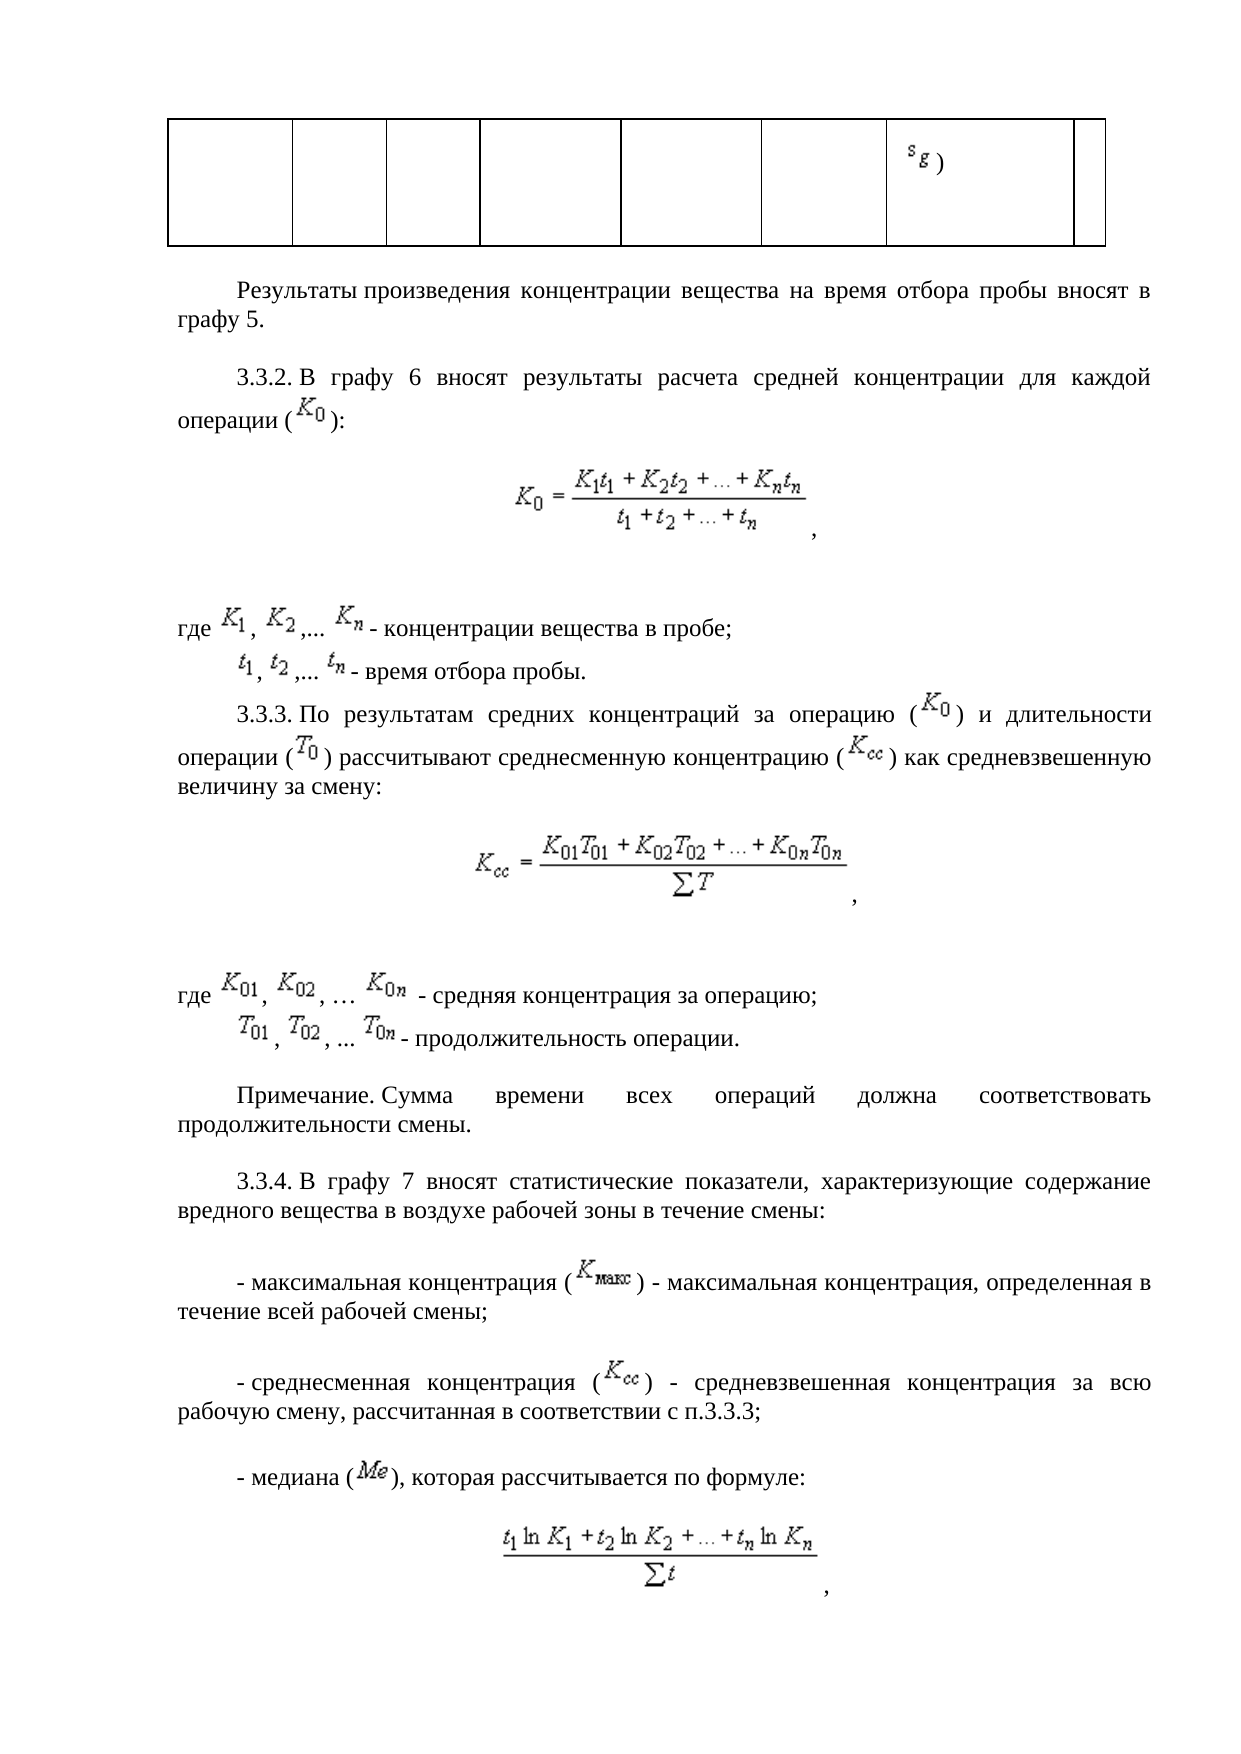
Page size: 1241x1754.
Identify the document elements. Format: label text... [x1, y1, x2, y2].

text - медиана (), которая рассчитывается по формуле: [177, 1454, 1152, 1491]
picture [292, 390, 331, 428]
picture [572, 1252, 637, 1291]
picture [293, 728, 324, 766]
picture [236, 1008, 274, 1046]
picture [217, 600, 251, 637]
text Примечание. Сумма времени всех операций должна соответствовать продолжительности смены. [177, 1080, 1152, 1138]
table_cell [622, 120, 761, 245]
picture [499, 1519, 824, 1593]
picture [262, 600, 301, 637]
picture [600, 1353, 645, 1391]
picture [361, 1008, 401, 1046]
picture [286, 1008, 324, 1046]
picture [917, 685, 956, 723]
text 3.3.2. В графу 6 вносят результаты расчета средней концентрации для каждой операции (): [177, 362, 1152, 433]
text 3.3.4. В графу 7 вносят статистические показатели, характеризующие содержание вредного вещества в воздухе рабочей зоны в течение смены: [177, 1166, 1152, 1224]
picture [511, 462, 811, 536]
text Результаты произведения концентрации вещества на время отбора пробы вносят в графу 5. [177, 276, 1152, 333]
text , , ... - продолжительность операции. [177, 1008, 1152, 1051]
text 3.3.3. По результатам средних концентраций за операцию () и длительности операции () рассчитывают среднесменную концентрацию () как средневзвешенную величину за смену: [177, 685, 1152, 800]
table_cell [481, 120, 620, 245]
picture [217, 965, 262, 1003]
text где , , … - средняя концентрация за операцию; [177, 965, 1152, 1008]
picture [844, 728, 889, 766]
picture [268, 643, 294, 680]
picture [471, 828, 852, 903]
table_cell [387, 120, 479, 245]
picture [362, 965, 412, 1003]
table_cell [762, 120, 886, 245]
picture [236, 643, 257, 680]
picture [325, 641, 351, 680]
text - среднесменная концентрация () - средневзвешенная концентрация за всю рабочую смену, рассчитанная в соответствии с п.3.3.3; [177, 1353, 1152, 1425]
picture [273, 965, 319, 1003]
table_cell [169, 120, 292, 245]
picture [331, 598, 369, 637]
text где , ,... - концентрации вещества в пробе; [177, 599, 1152, 642]
picture [354, 1453, 391, 1485]
picture [904, 131, 936, 171]
text - максимальная концентрация () - максимальная концентрация, определенная в течение всей рабочей смены; [177, 1253, 1152, 1324]
text , ,... - время отбора пробы. [177, 642, 1152, 685]
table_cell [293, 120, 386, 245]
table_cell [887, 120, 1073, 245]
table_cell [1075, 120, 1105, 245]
